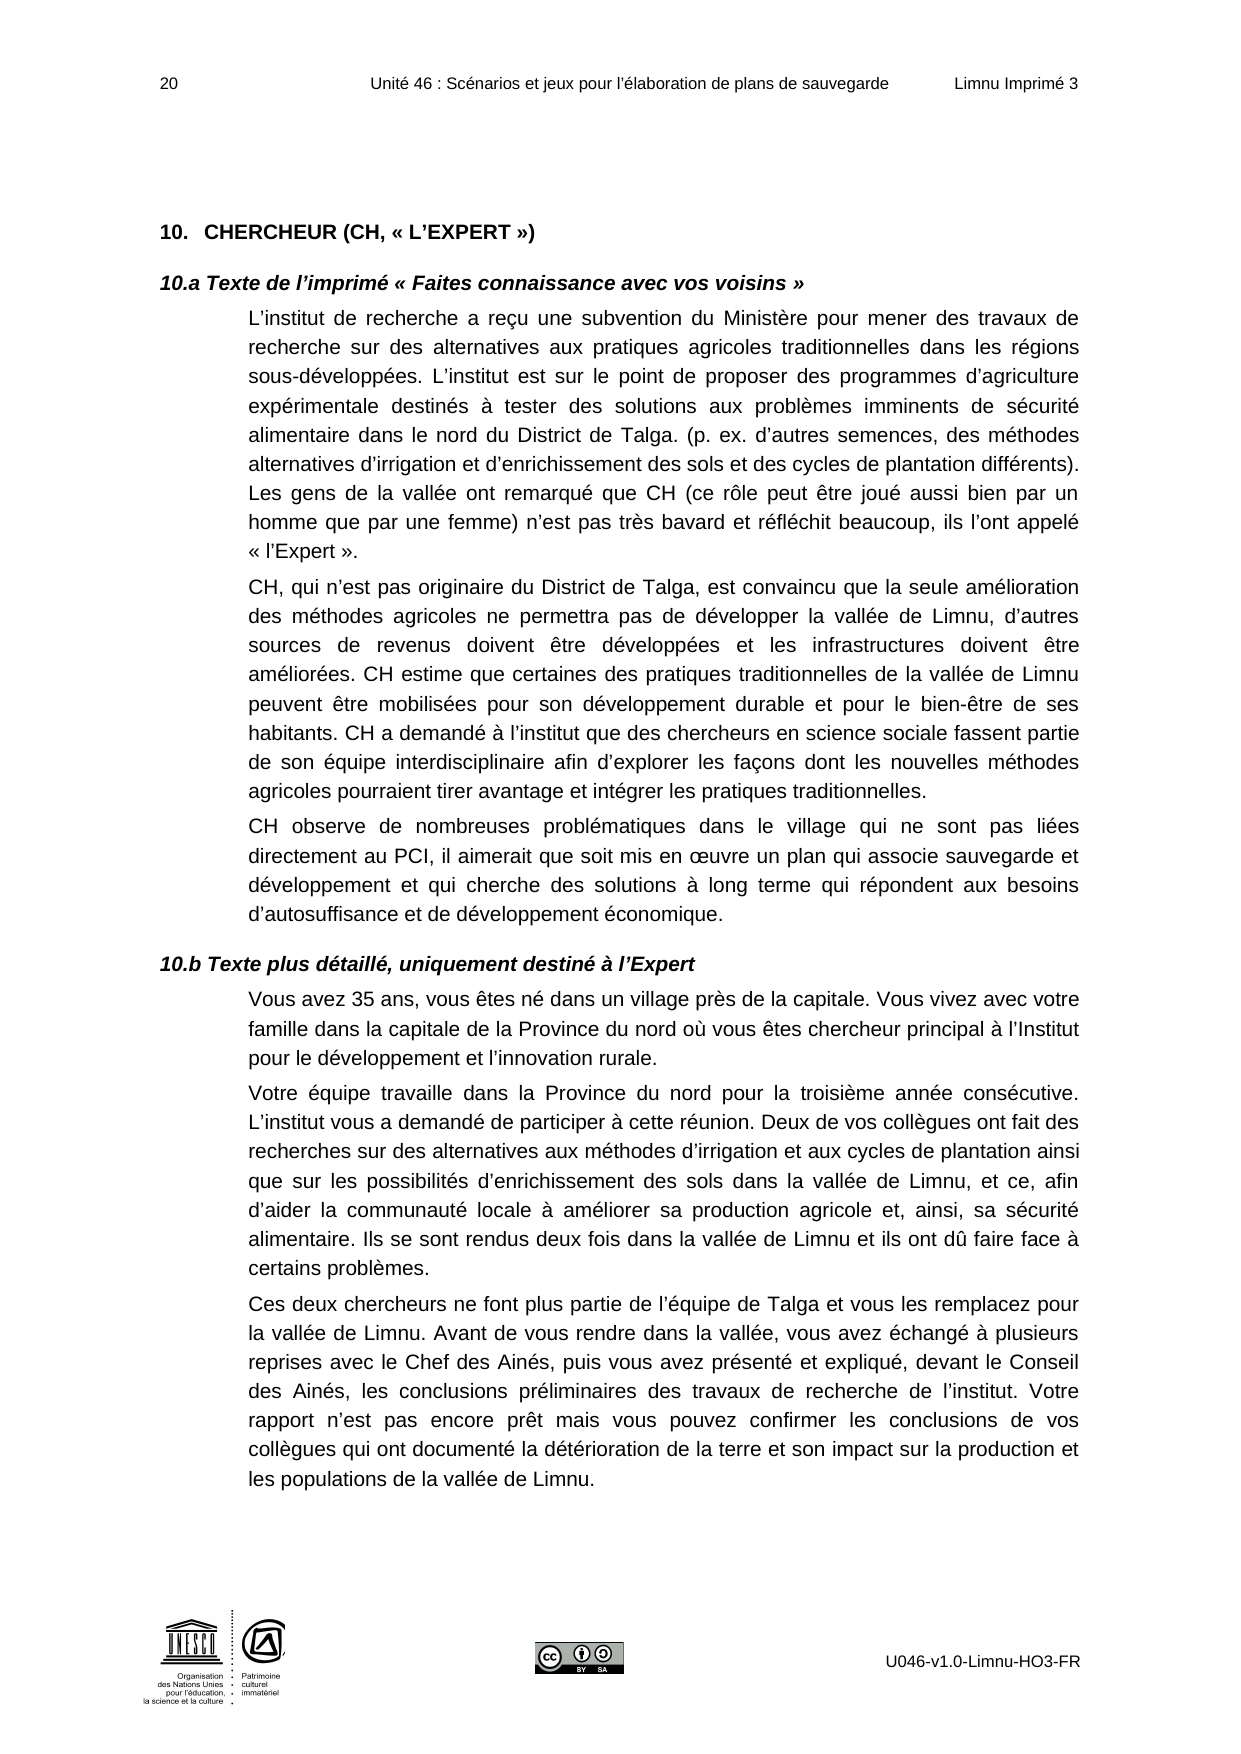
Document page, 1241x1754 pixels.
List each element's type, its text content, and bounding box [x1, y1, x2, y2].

subtitle 10. chercheur (CH, « l’expert ») [159, 215, 1081, 246]
picture [143, 1610, 285, 1711]
text CH, qui n’est pas originaire du District de Talga, est convaincu que la seule amélioration des méthodes agricoles ne permettra pas de développer la vallée de Limnu, d’autres sources de revenus doivent être développées et les infrastructures doivent être améliorées. CH estime que certaines des pratiques traditionnelles de la vallée de Limnu peuvent être mobilisées pour son développement durable et pour le bien-être de ses habitants. CH a demandé à l’institut que des chercheurs en science sociale fassent partie de son équipe interdisciplinaire afin d’explorer les façons dont les nouvelles méthodes agricoles pourraient tirer avantage et intégrer les pratiques traditionnelles. [248, 571, 1081, 804]
text Votre équipe travaille dans la Province du nord pour la troisième année consécutive. L’institut vous a demandé de participer à cette réunion. Deux de vos collègues ont fait des recherches sur des alternatives aux méthodes d’irrigation et aux cycles de plantation ainsi que sur les possibilités d’enrichissement des sols dans la vallée de Limnu, et ce, afin d’aider la communauté locale à améliorer sa production agricole et, ainsi, sa sécurité alimentaire. Ils se sont rendus deux fois dans la vallée de Limnu et ils ont dû faire face à certains problèmes. [248, 1077, 1081, 1281]
text Vous avez 35 ans, vous êtes né dans un village près de la capitale. Vous vivez avec votre famille dans la capitale de la Province du nord où vous êtes chercheur principal à l’Institut pour le développement et l’innovation rurale. [248, 983, 1081, 1071]
text L’institut de recherche a reçu une subvention du Ministère pour mener des travaux de recherche sur des alternatives aux pratiques agricoles traditionnelles dans les régions sous-développées. L’institut est sur le point de proposer des programmes d’agriculture expérimentale destinés à tester des solutions aux problèmes imminents de sécurité alimentaire dans le nord du District de Talga. (p. ex. d’autres semences, des méthodes alternatives d’irrigation et d’enrichissement des sols et des cycles de plantation différents). Les gens de la vallée ont remarqué que CH (ce rôle peut être joué aussi bien par un homme que par une femme) n’est pas très bavard et réfléchit beaucoup, ils l’ont appelé « l’Expert ». [248, 302, 1081, 565]
text 10.a Texte de l’imprimé « Faites connaissance avec vos voisins » [159, 267, 1081, 296]
text CH observe de nombreuses problématiques dans le village qui ne sont pas liées directement au PCI, il aimerait que soit mis en œuvre un plan qui associe sauvegarde et développement et qui cherche des solutions à long terme qui répondent aux besoins d’autosuffisance et de développement économique. [248, 811, 1081, 927]
text Ces deux chercheurs ne font plus partie de l’équipe de Talga et vous les remplacez pour la vallée de Limnu. Avant de vous rendre dans la vallée, vous avez échangé à plusieurs reprises avec le Chef des Ainés, puis vous avez présenté et expliqué, devant le Conseil des Ainés, les conclusions préliminaires des travaux de recherche de l’institut. Votre rapport n’est pas encore prêt mais vous pouvez confirmer les conclusions de vos collègues qui ont documenté la détérioration de la terre et son impact sur la production et les populations de la vallée de Limnu. [248, 1288, 1081, 1492]
picture [535, 1642, 624, 1674]
text 10.b Texte plus détaillé, uniquement destiné à l’Expert [159, 948, 1081, 977]
